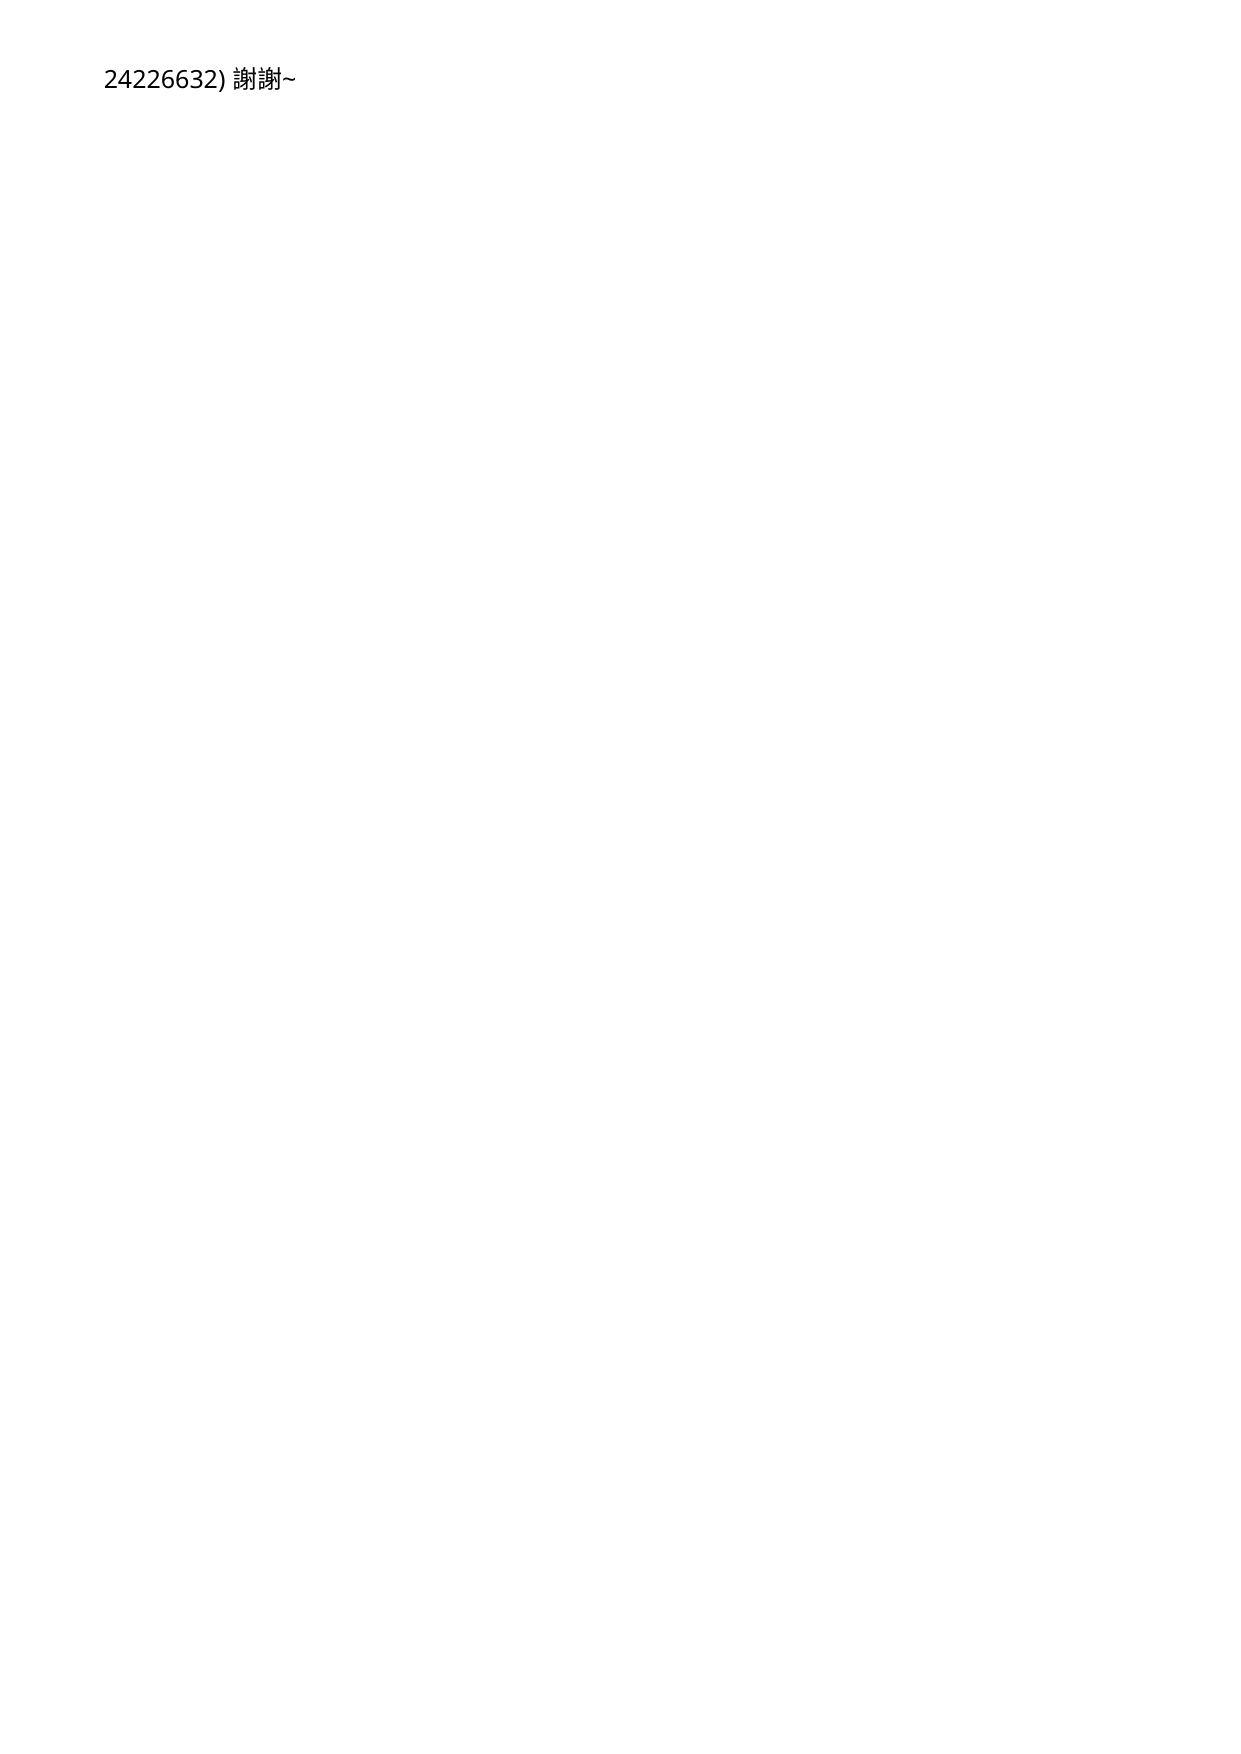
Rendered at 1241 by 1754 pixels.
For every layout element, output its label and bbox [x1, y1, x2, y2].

text [103, 59, 1137, 97]
